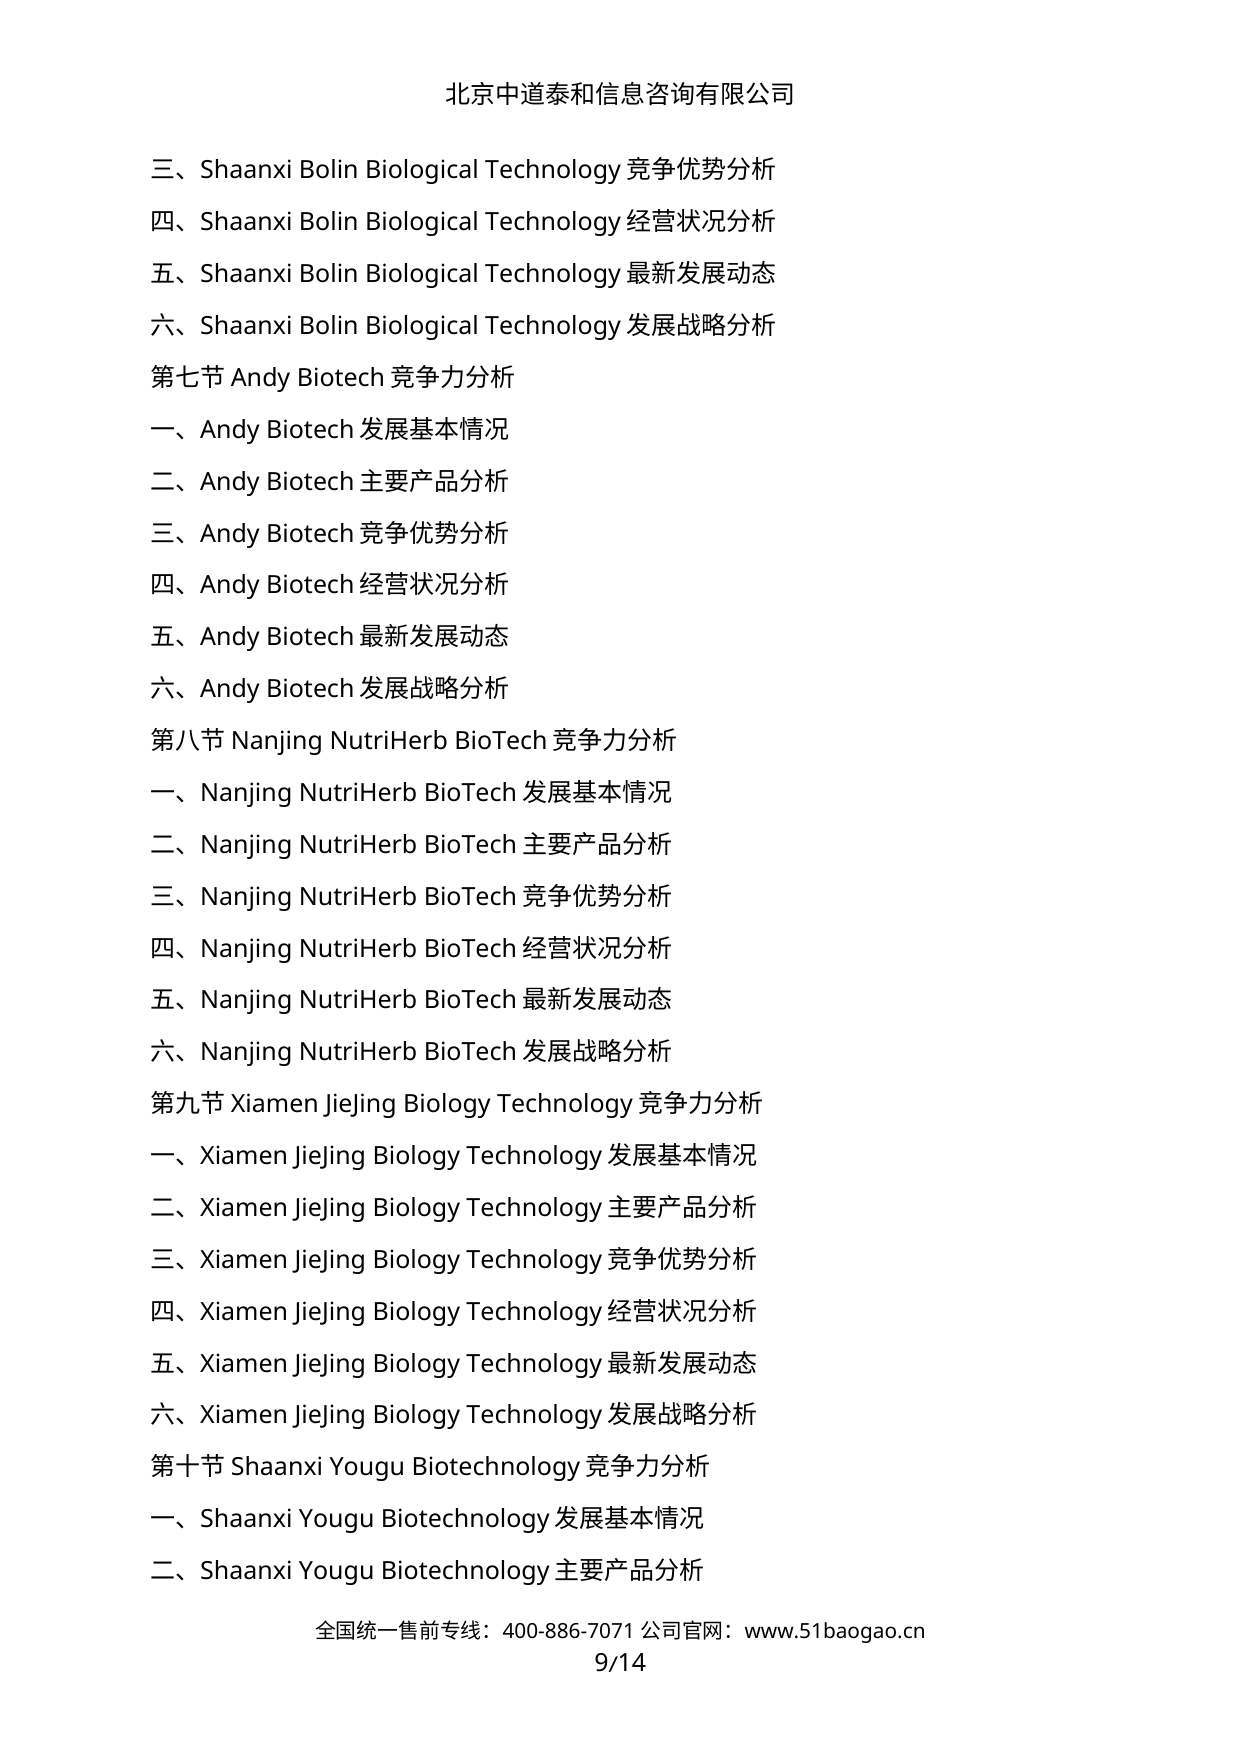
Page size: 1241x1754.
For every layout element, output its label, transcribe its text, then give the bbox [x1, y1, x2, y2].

text 四、Shaanxi Bolin Biological Technology经营状况分析 [150, 202, 1090, 238]
text 二、Andy Biotech主要产品分析 [150, 461, 1090, 497]
text 五、Shaanxi Bolin Biological Technology最新发展动态 [150, 254, 1090, 290]
text 五、Nanjing NutriHerb BioTech最新发展动态 [150, 980, 1090, 1016]
text 四、Andy Biotech经营状况分析 [150, 565, 1090, 601]
text 五、Andy Biotech最新发展动态 [150, 617, 1090, 653]
text 五、Xiamen JieJing Biology Technology最新发展动态 [150, 1343, 1090, 1379]
text 三、Xiamen JieJing Biology Technology竞争优势分析 [150, 1239, 1090, 1276]
text 一、Shaanxi Yougu Biotechnology发展基本情况 [150, 1499, 1090, 1535]
text 一、Xiamen JieJing Biology Technology发展基本情况 [150, 1136, 1090, 1172]
text 第九节 Xiamen JieJing Biology Technology竞争力分析 [150, 1084, 1090, 1120]
text 三、Nanjing NutriHerb BioTech竞争优势分析 [150, 876, 1090, 912]
text 第十节 Shaanxi Yougu Biotechnology竞争力分析 [150, 1447, 1090, 1483]
text 六、Xiamen JieJing Biology Technology发展战略分析 [150, 1395, 1090, 1431]
text 第七节 Andy Biotech竞争力分析 [150, 357, 1090, 394]
text 二、Nanjing NutriHerb BioTech主要产品分析 [150, 824, 1090, 861]
text 一、Andy Biotech发展基本情况 [150, 409, 1090, 446]
text 二、Xiamen JieJing Biology Technology主要产品分析 [150, 1187, 1090, 1224]
text 第八节 Nanjing NutriHerb BioTech竞争力分析 [150, 721, 1090, 757]
text 二、Shaanxi Yougu Biotechnology主要产品分析 [150, 1551, 1090, 1587]
text 四、Nanjing NutriHerb BioTech经营状况分析 [150, 928, 1090, 964]
text 六、Shaanxi Bolin Biological Technology发展战略分析 [150, 306, 1090, 342]
text 六、Nanjing NutriHerb BioTech发展战略分析 [150, 1032, 1090, 1068]
text 六、Andy Biotech发展战略分析 [150, 669, 1090, 705]
text 三、Shaanxi Bolin Biological Technology竞争优势分析 [150, 150, 1090, 186]
text 三、Andy Biotech竞争优势分析 [150, 513, 1090, 549]
text 四、Xiamen JieJing Biology Technology经营状况分析 [150, 1291, 1090, 1327]
text 一、Nanjing NutriHerb BioTech发展基本情况 [150, 772, 1090, 809]
